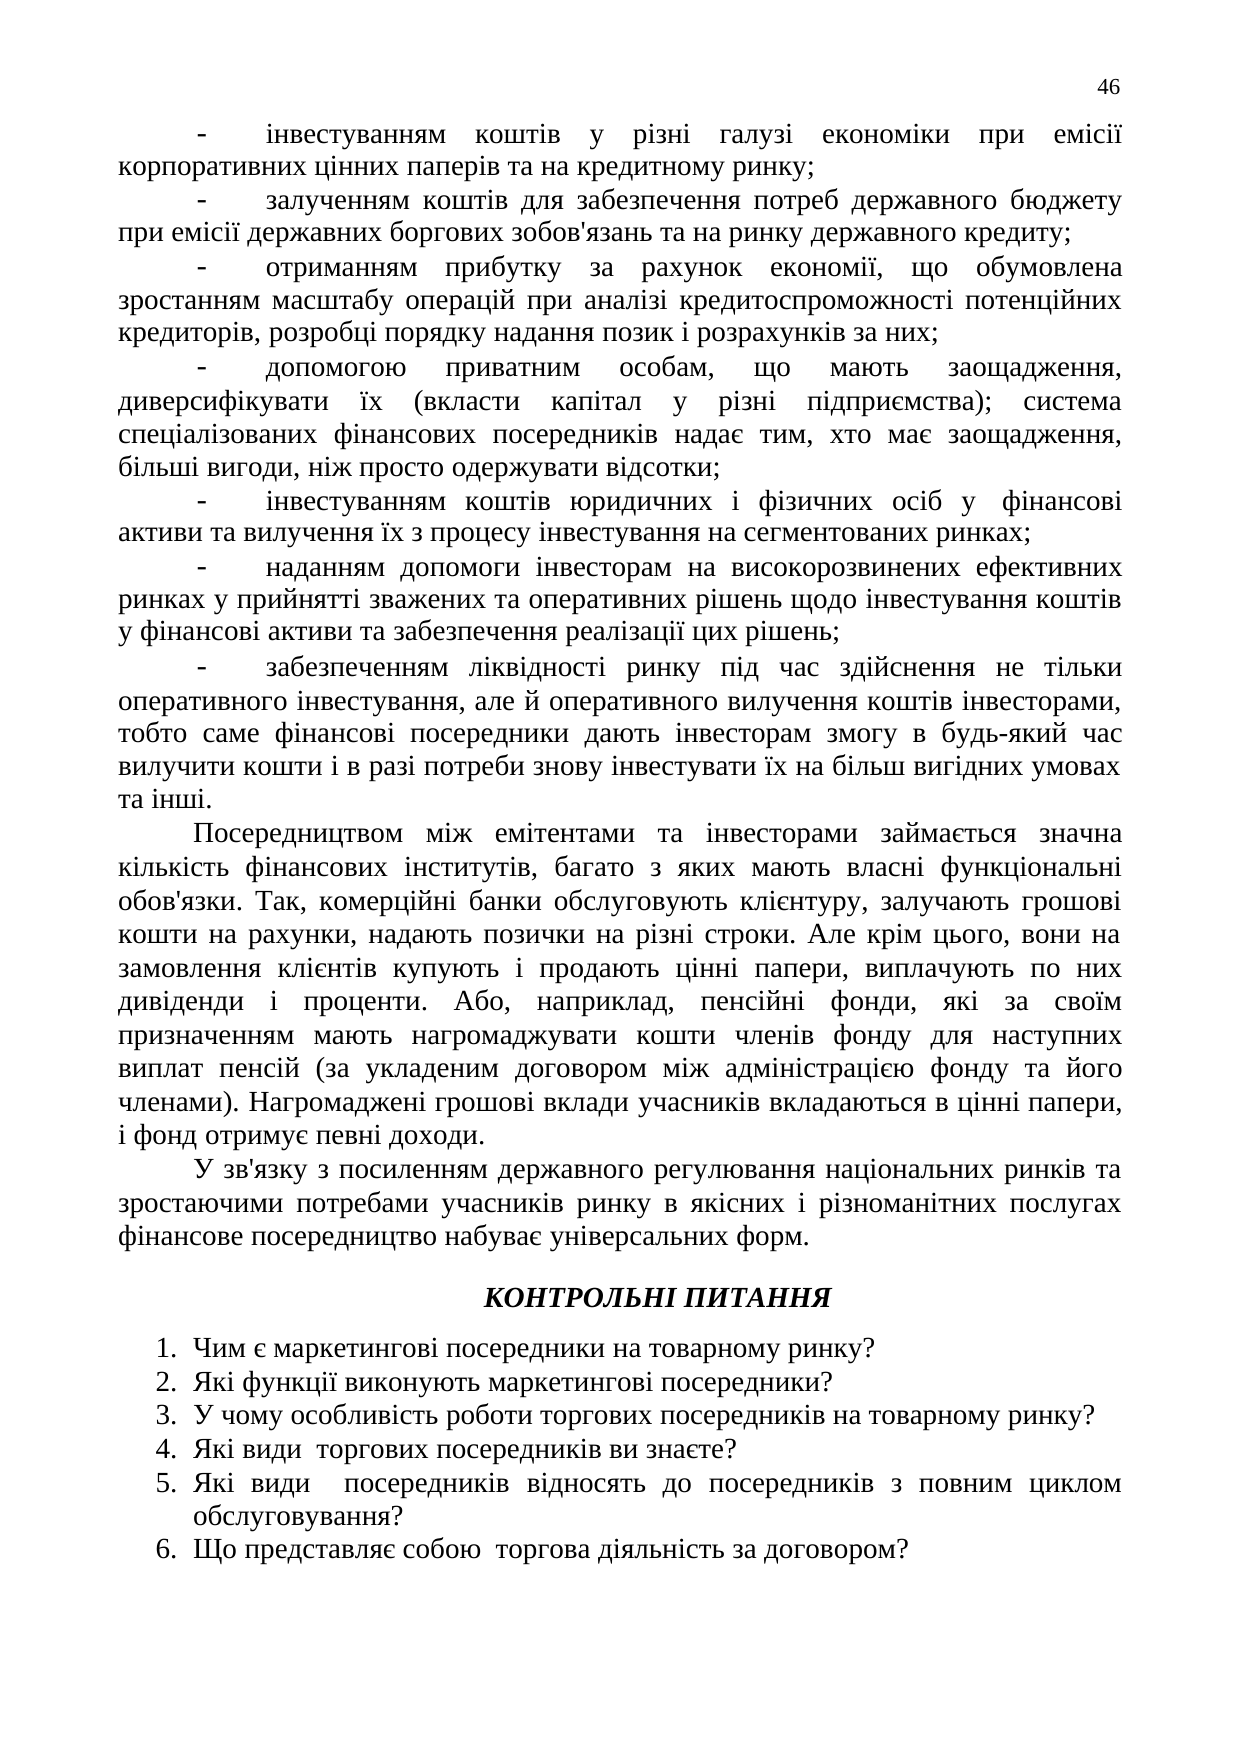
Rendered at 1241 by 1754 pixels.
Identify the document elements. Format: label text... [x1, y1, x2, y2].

list Які види посередників відносять до посередників з повним циклом обслуговування? [155, 1465, 1122, 1532]
subtitle КОНТРОЛЬНІ ПИТАННЯ [483, 1280, 1146, 1314]
text У зв'язку з посиленням державного регулювання національних ринків та зростаючими потребами учасників ринку в якісних і різноманітних послугах фінансове посередництво набуває універсальних форм. [118, 1151, 1123, 1252]
list Які функції виконують маркетингові посередники? [155, 1364, 1146, 1398]
list У чому особливість роботи торгових посередників на товарному ринку? [155, 1398, 1146, 1431]
list залученням коштів для забезпечення потреб державного бюджету при емісії державних боргових зобов'язань та на ринку державного кредиту; [118, 183, 1123, 247]
list Які види торгових посередників ви знаєте? [155, 1431, 1146, 1465]
list допомогою приватним особам, що мають заощадження, диверсифікувати їх (вкласти капітал у різні підприємства); система спеціалізованих фінансових посередників надає тим, хто має заощадження, більші вигоди, ніж просто одержувати відсотки; [118, 348, 1122, 482]
list інвестуванням коштів у різні галузі економіки при емісії корпоративних цінних паперів та на кредитному ринку; [118, 117, 1122, 181]
list забезпеченням ліквідності ринку під час здійснення не тільки оперативного інвестування, але й оперативного вилучення коштів інвесторами, тобто саме фінансові посередники дають інвесторам змогу в будь-який час вилучити кошти і в разі потреби знову інвестувати їх на більш вигідних умовах та інші. [118, 648, 1122, 815]
text Посередництвом між емітентами та інвесторами займається значна кількість фінансових інститутів, багато з яких мають власні функціональні обов'язки. Так, комерційні банки обслуговують клієнтуру, залучають грошові кошти на рахунки, надають позички на різні строки. Але крім цього, вони на замовлення клієнтів купують і продають цінні папери, виплачують по них дивіденди і проценти. Або, наприклад, пенсійні фонди, які за своїм призначенням мають нагромаджувати кошти членів фонду для наступних виплат пенсій (за укладеним договором між адміністрацією фонду та його членами). Нагромаджені грошові вклади учасників вкладаються в цінні папери, і фонд отримує певні доходи. [118, 816, 1123, 1151]
list Що представляє собою торгова діяльність за договором? [155, 1532, 1146, 1565]
list отриманням прибутку за рахунок економії, що обумовлена зростанням масштабу операцій при аналізі кредитоспроможності потенційних кредиторів, розробці порядку надання позик і розрахунків за них; [118, 249, 1123, 347]
list інвестуванням коштів юридичних і фізичних осіб у фінансові активи та вилучення їх з процесу інвестування на сегментованих ринках; [118, 483, 1123, 548]
list наданням допомоги інвесторам на високорозвинених ефективних ринках у прийнятті зважених та оперативних рішень щодо інвестування коштів у фінансові активи та забезпечення реалізації цих рішень; [118, 549, 1123, 647]
list Чим є маркетингові посередники на товарному ринку? [155, 1331, 1146, 1364]
